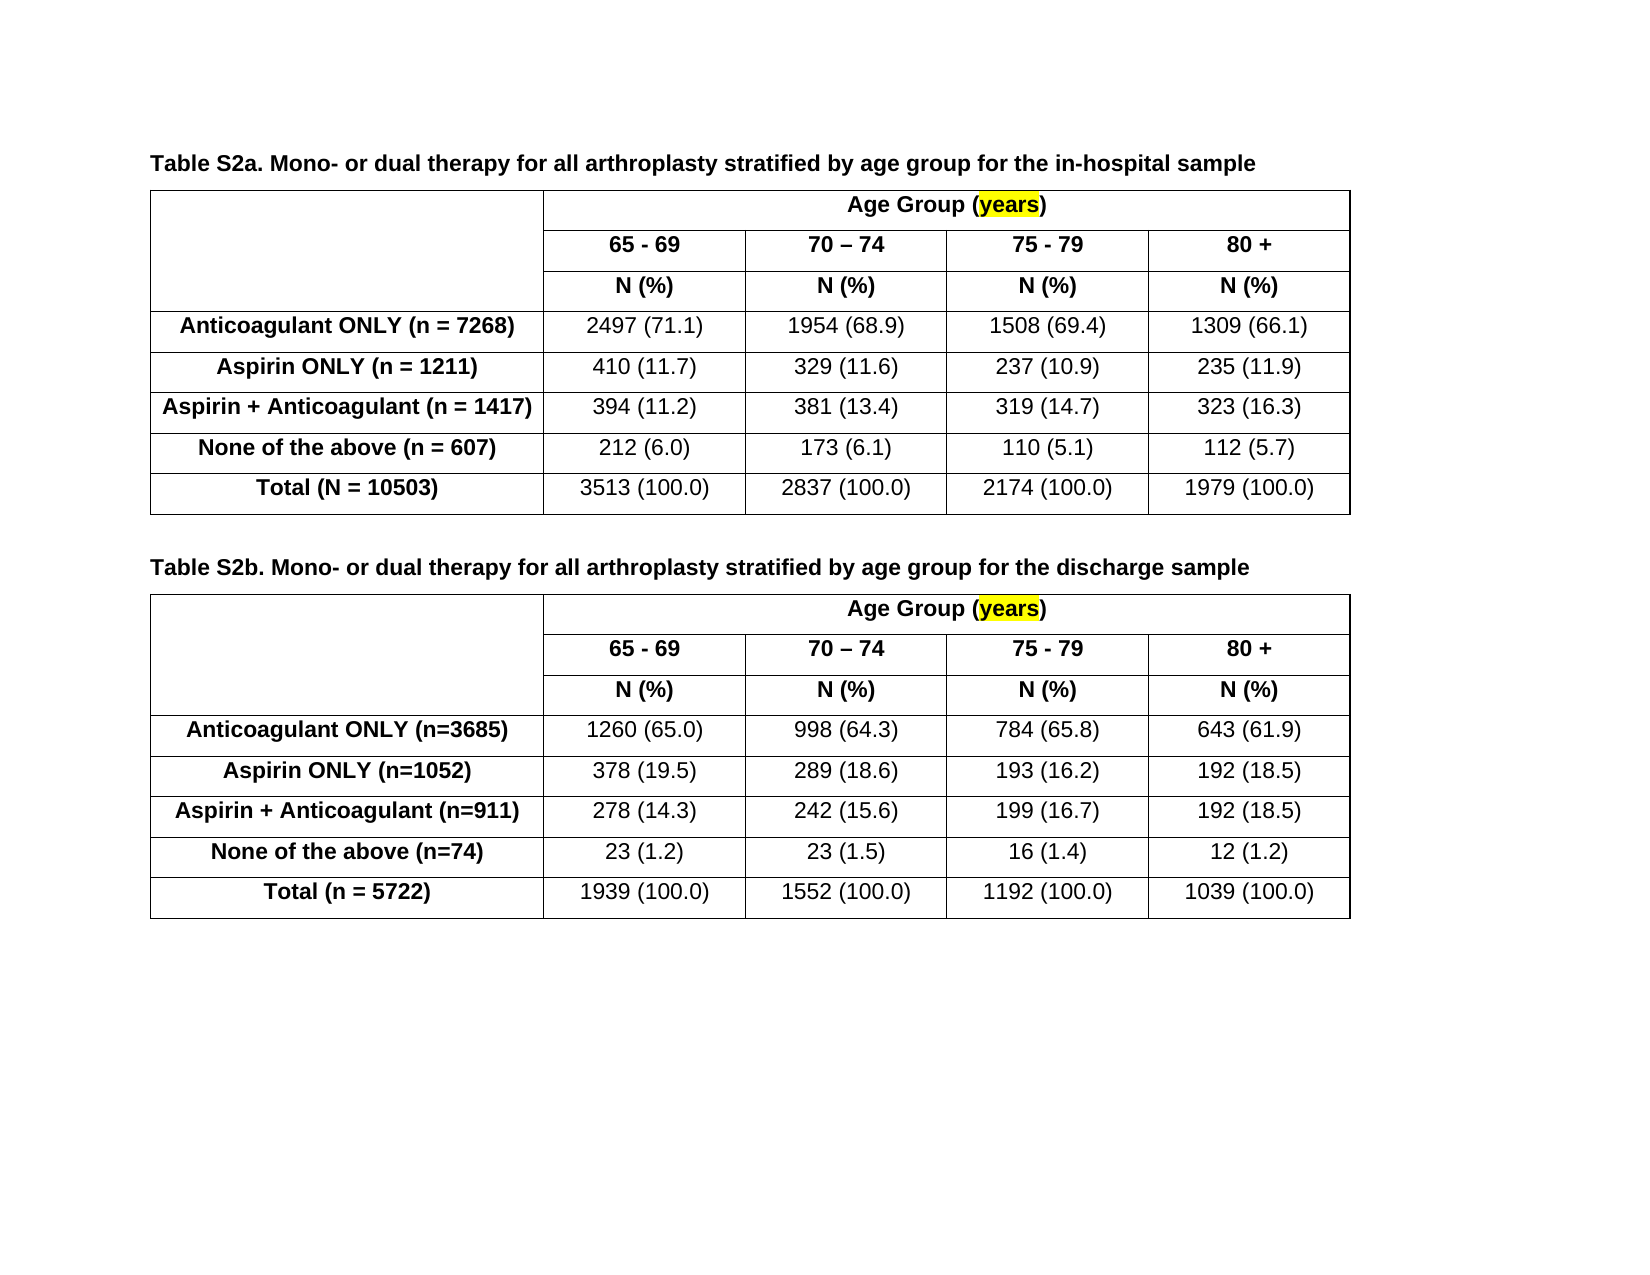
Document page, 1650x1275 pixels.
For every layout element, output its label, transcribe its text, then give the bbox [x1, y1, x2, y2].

table_cell N (%) [746, 676, 946, 715]
table_cell 75 - 79 [947, 635, 1148, 675]
table_header Age Group (years) [544, 191, 1349, 230]
table_cell 381 (13.4) [746, 393, 946, 433]
table_cell 289 (18.6) [746, 757, 946, 796]
table_cell 3513 (100.0) [544, 474, 745, 514]
table_cell 23 (1.5) [746, 838, 946, 877]
table_cell 80 + [1149, 231, 1349, 271]
table_cell 1260 (65.0) [544, 716, 745, 756]
table_cell Anticoagulant ONLY (n = 7268) [151, 312, 543, 352]
table_cell 173 (6.1) [746, 434, 946, 473]
table_header Age Group (years) [544, 595, 1349, 634]
table_cell None of the above (n=74) [151, 838, 543, 877]
table_cell Total (n = 5722) [151, 878, 543, 918]
table_header [151, 191, 543, 311]
table_cell 1979 (100.0) [1149, 474, 1349, 514]
table_cell N (%) [1149, 676, 1349, 715]
table_cell 643 (61.9) [1149, 716, 1349, 756]
table_cell 23 (1.2) [544, 838, 745, 877]
table_cell 212 (6.0) [544, 434, 745, 473]
table_cell 65 - 69 [544, 231, 745, 271]
table_cell 65 - 69 [544, 635, 745, 675]
table_cell Aspirin ONLY (n = 1211) [151, 353, 543, 392]
table_cell 784 (65.8) [947, 716, 1148, 756]
table_cell 1309 (66.1) [1149, 312, 1349, 352]
table_cell 192 (18.5) [1149, 757, 1349, 796]
table_cell 2174 (100.0) [947, 474, 1148, 514]
table_cell 199 (16.7) [947, 797, 1148, 837]
table_cell 242 (15.6) [746, 797, 946, 837]
table_cell 2497 (71.1) [544, 312, 745, 352]
table_cell 193 (16.2) [947, 757, 1148, 796]
table_cell 1552 (100.0) [746, 878, 946, 918]
table_cell Aspirin + Anticoagulant (n=911) [151, 797, 543, 837]
table_header [151, 595, 543, 715]
table_cell N (%) [746, 272, 946, 311]
table_cell Anticoagulant ONLY (n=3685) [151, 716, 543, 756]
table_cell N (%) [544, 676, 745, 715]
table_cell 192 (18.5) [1149, 797, 1349, 837]
table_cell 323 (16.3) [1149, 393, 1349, 433]
text Table S2b. Mono- or dual therapy for all arthroplasty stratified by age group for the discharge sample [150, 554, 1500, 581]
text Table S2a. Mono- or dual therapy for all arthroplasty stratified by age group for the in-hospital sample [150, 150, 1500, 176]
table_cell 998 (64.3) [746, 716, 946, 756]
table_cell 70 – 74 [746, 635, 946, 675]
table_cell N (%) [947, 676, 1148, 715]
table_cell N (%) [544, 272, 745, 311]
table_cell 410 (11.7) [544, 353, 745, 392]
table_cell 235 (11.9) [1149, 353, 1349, 392]
table_cell 1508 (69.4) [947, 312, 1148, 352]
table_cell 80 + [1149, 635, 1349, 675]
table_cell 394 (11.2) [544, 393, 745, 433]
table_cell 12 (1.2) [1149, 838, 1349, 877]
table_cell 1192 (100.0) [947, 878, 1148, 918]
table_cell 1939 (100.0) [544, 878, 745, 918]
table_cell Total (N = 10503) [151, 474, 543, 514]
table_cell 75 - 79 [947, 231, 1148, 271]
table_cell 1039 (100.0) [1149, 878, 1349, 918]
table_cell N (%) [1149, 272, 1349, 311]
table_cell 278 (14.3) [544, 797, 745, 837]
table_cell 319 (14.7) [947, 393, 1148, 433]
table_cell 329 (11.6) [746, 353, 946, 392]
table_cell Aspirin ONLY (n=1052) [151, 757, 543, 796]
table_cell 70 – 74 [746, 231, 946, 271]
table_cell 378 (19.5) [544, 757, 745, 796]
table_cell N (%) [947, 272, 1148, 311]
table_cell 1954 (68.9) [746, 312, 946, 352]
table_cell None of the above (n = 607) [151, 434, 543, 473]
table_cell 237 (10.9) [947, 353, 1148, 392]
table_cell 2837 (100.0) [746, 474, 946, 514]
table_cell 112 (5.7) [1149, 434, 1349, 473]
table_cell Aspirin + Anticoagulant (n = 1417) [151, 393, 543, 433]
table_cell 110 (5.1) [947, 434, 1148, 473]
table_cell 16 (1.4) [947, 838, 1148, 877]
